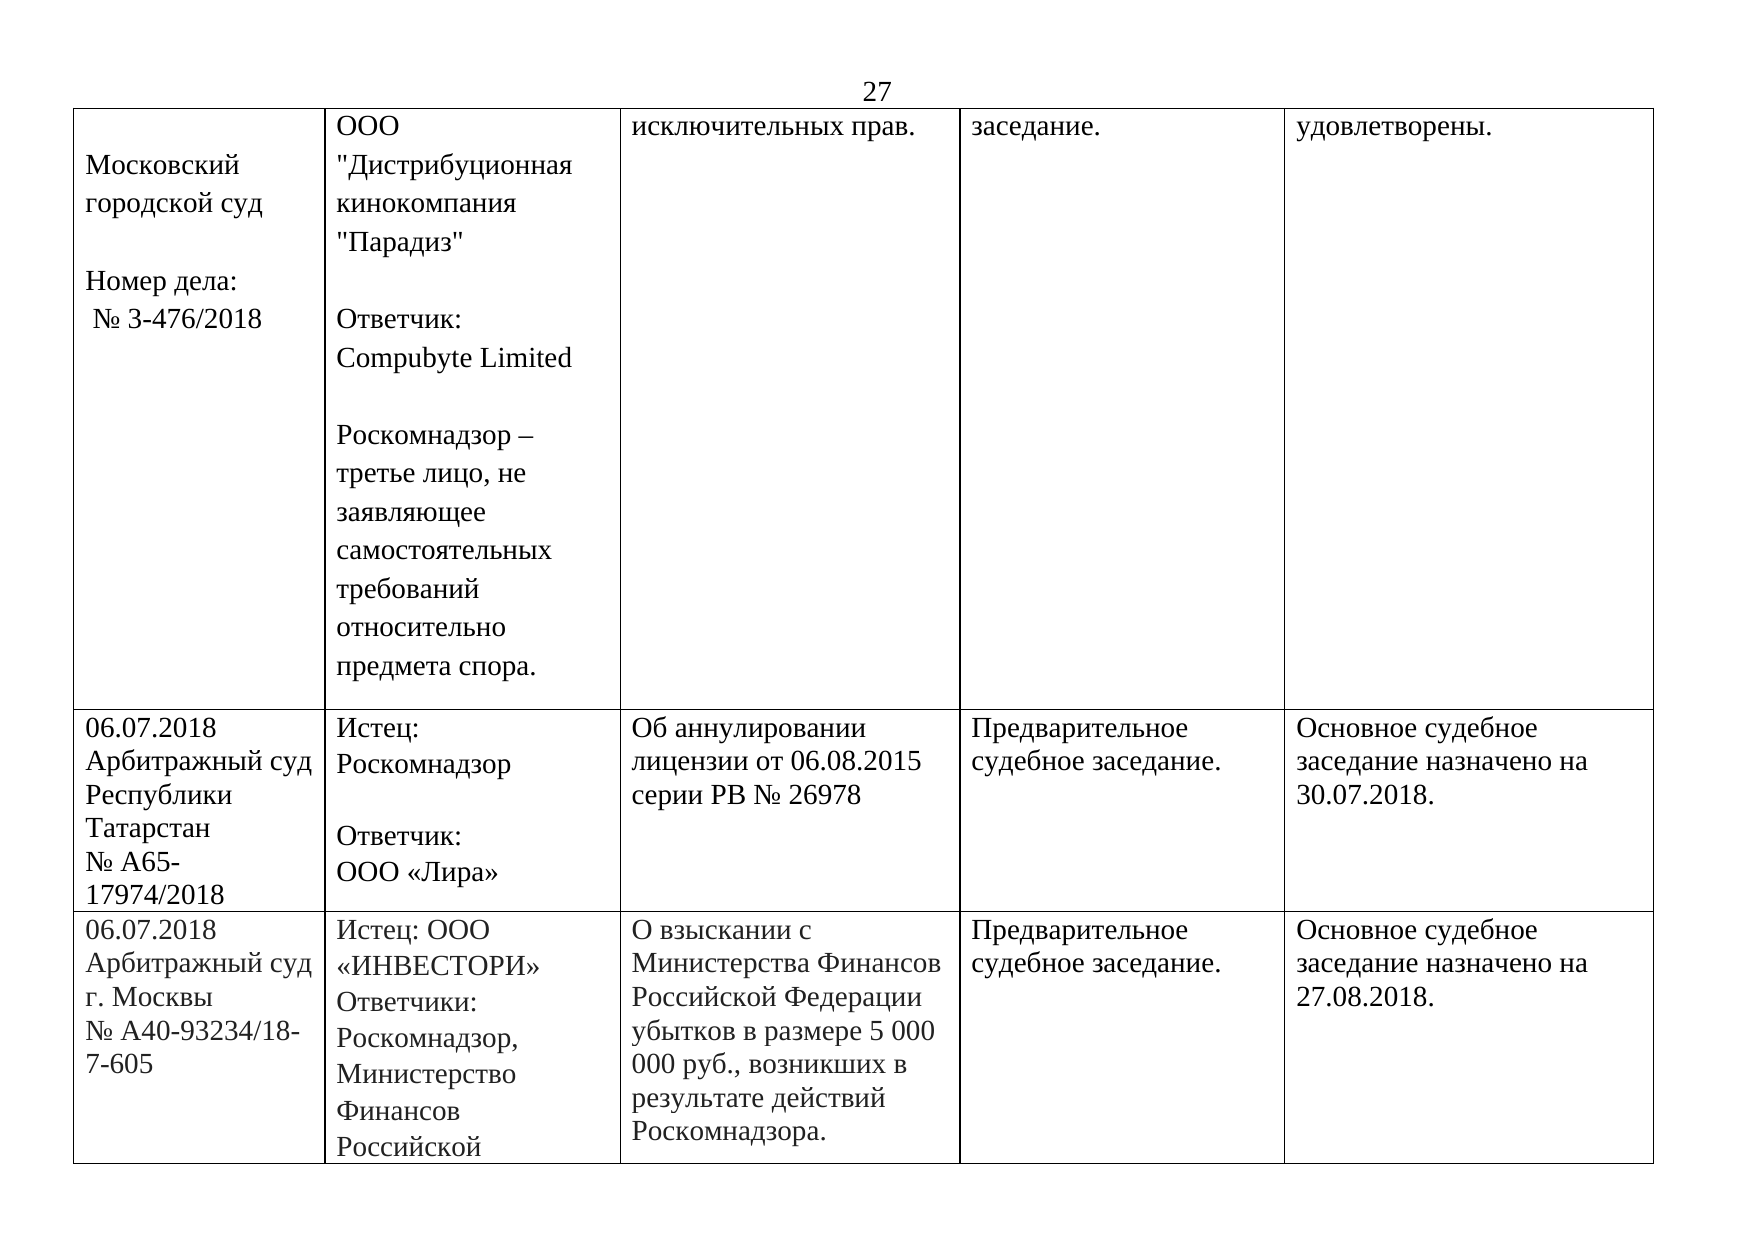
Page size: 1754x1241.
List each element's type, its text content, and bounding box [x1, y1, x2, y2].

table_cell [621, 109, 959, 709]
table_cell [326, 912, 620, 1162]
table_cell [74, 109, 324, 709]
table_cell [326, 109, 620, 709]
table_cell Истец: Роскомнадзор Ответчик: ООО «Лира» [326, 710, 620, 911]
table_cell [1285, 109, 1653, 709]
table_cell Предварительное судебное заседание. [961, 710, 1284, 911]
table_cell Основное судебное заседание назначено на 30.07.2018. [1285, 710, 1653, 911]
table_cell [1285, 912, 1653, 1162]
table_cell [961, 912, 1284, 1162]
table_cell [74, 912, 324, 1162]
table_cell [621, 912, 959, 1162]
table_cell 06.07.2018 Арбитражный суд Республики Татарстан № А65-17974/2018 [74, 710, 324, 911]
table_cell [961, 109, 1284, 709]
table_cell Об аннулировании лицензии от 06.08.2015 серии РВ № 26978 [621, 710, 959, 911]
